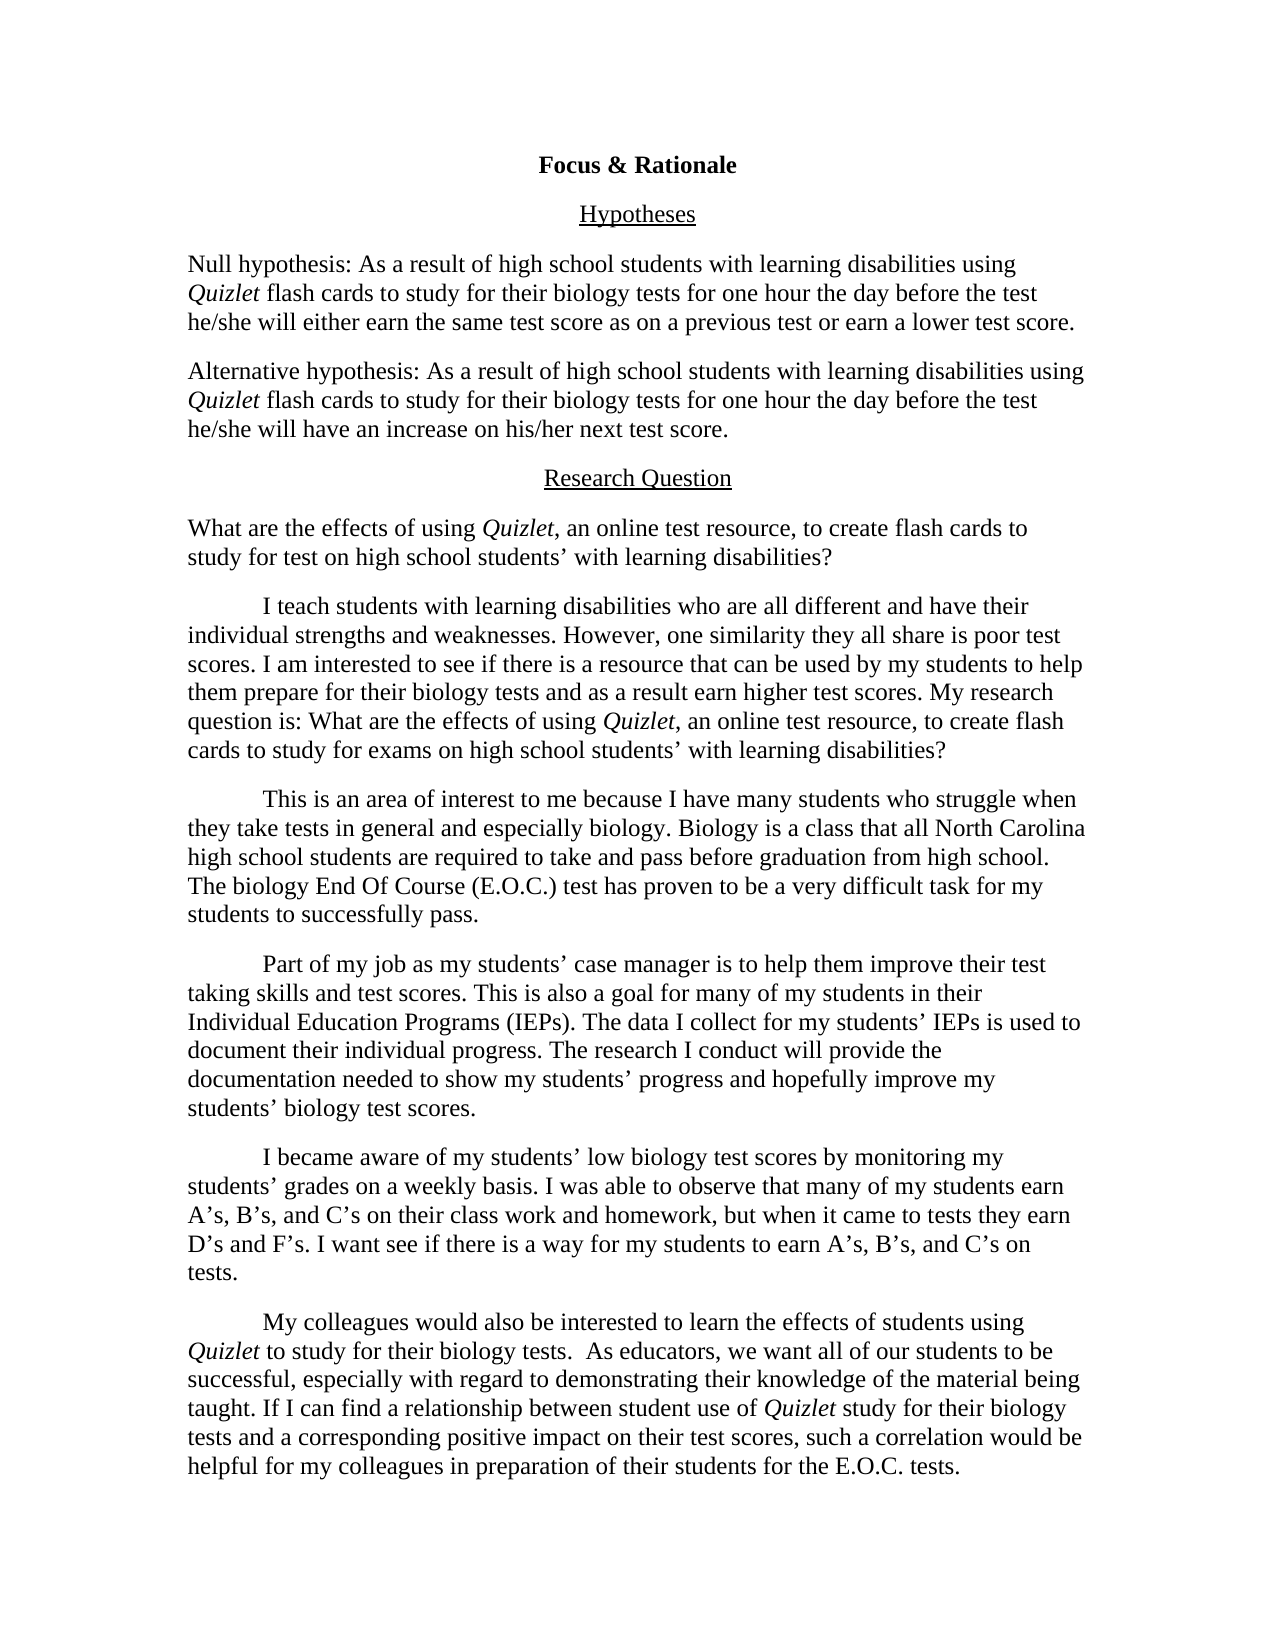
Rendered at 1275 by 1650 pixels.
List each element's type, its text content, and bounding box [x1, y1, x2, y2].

text Alternative hypothesis: As a result of high school students with learning disabilities using Quizlet flash cards to study for their biology tests for one hour the day before the test he/she will have an increase on his/her next test score. [187, 356, 1087, 442]
text This is an area of interest to me because I have many students who struggle when they take tests in general and especially biology. Biology is a class that all North Carolina high school students are required to take and pass before graduation from high school. The biology End Of Course (E.O.C.) test has proven to be a very difficult task for my students to successfully pass. [187, 784, 1087, 928]
text Hypotheses [187, 199, 1087, 228]
text My colleagues would also be interested to learn the effects of students using Quizlet to study for their biology tests. As educators, we want all of our students to be successful, especially with regard to demonstrating their knowledge of the material being taught. If I can find a relationship between student use of Quizlet study for their biology tests and a corresponding positive impact on their test scores, such a correlation would be helpful for my colleagues in preparation of their students for the E.O.C. tests. [187, 1307, 1087, 1479]
text Null hypothesis: As a result of high school students with learning disabilities using Quizlet flash cards to study for their biology tests for one hour the day before the test he/she will either earn the same test score as on a previous test or earn a lower test score. [187, 249, 1087, 335]
text Focus & Rationale [187, 150, 1087, 179]
text What are the effects of using Quizlet, an online test resource, to create flash cards to study for test on high school students’ with learning disabilities? [187, 513, 1087, 570]
text Part of my job as my students’ case manager is to help them improve their test taking skills and test scores. This is also a goal for many of my students in their Individual Education Programs (IEPs). The data I collect for my students’ IEPs is used to document their individual progress. The research I conduct will provide the documentation needed to show my students’ progress and hopefully improve my students’ biology test scores. [187, 949, 1087, 1122]
text I teach students with learning disabilities who are all different and have their individual strengths and weaknesses. However, one similarity they all share is poor test scores. I am interested to see if there is a resource that can be used by my students to help them prepare for their biology tests and as a result earn higher test scores. My research question is: What are the effects of using Quizlet, an online test resource, to create flash cards to study for exams on high school students’ with learning disabilities? [187, 591, 1087, 764]
text Research Question [187, 463, 1087, 492]
text I became aware of my students’ low biology test scores by monitoring my students’ grades on a weekly basis. I was able to observe that many of my students earn A’s, B’s, and C’s on their class work and homework, but when it came to tests they earn D’s and F’s. I want see if there is a way for my students to earn A’s, B’s, and C’s on tests. [187, 1142, 1087, 1286]
